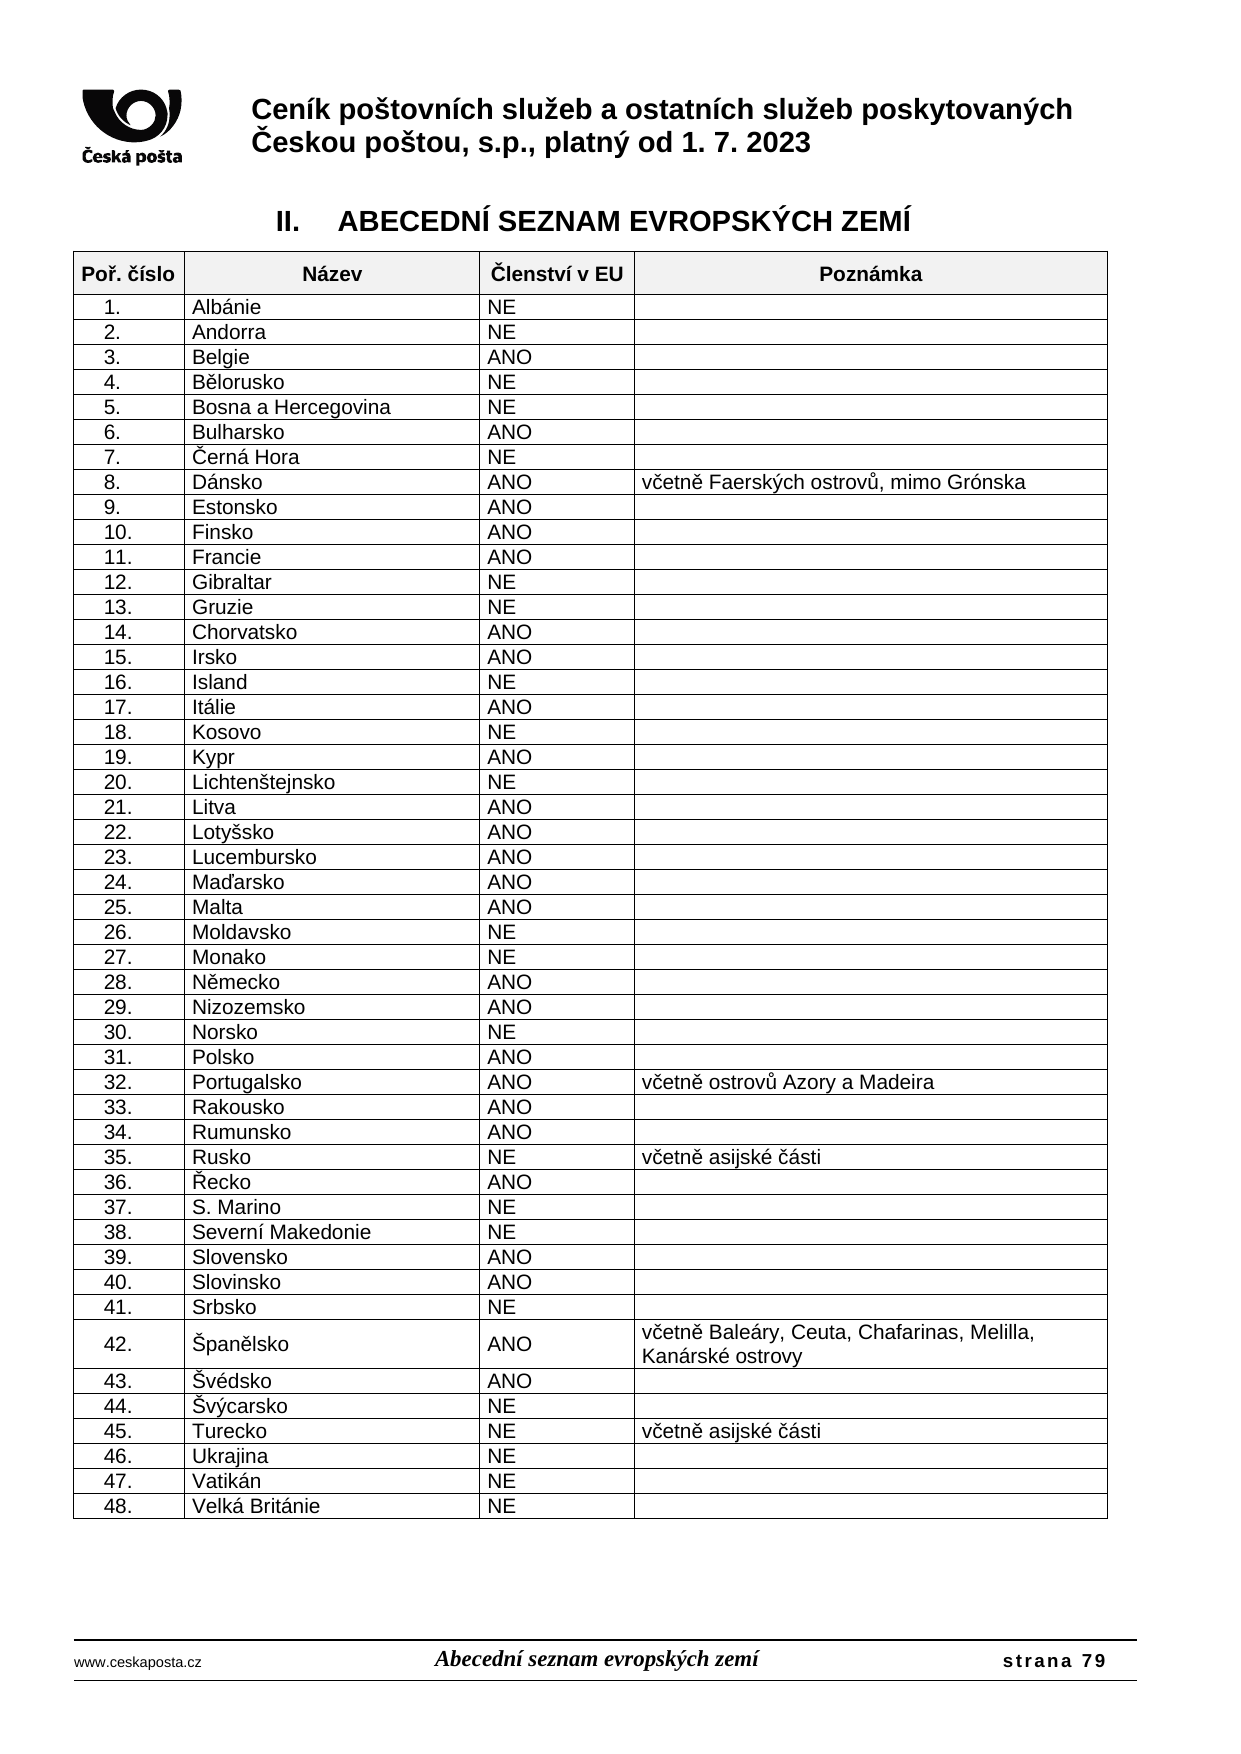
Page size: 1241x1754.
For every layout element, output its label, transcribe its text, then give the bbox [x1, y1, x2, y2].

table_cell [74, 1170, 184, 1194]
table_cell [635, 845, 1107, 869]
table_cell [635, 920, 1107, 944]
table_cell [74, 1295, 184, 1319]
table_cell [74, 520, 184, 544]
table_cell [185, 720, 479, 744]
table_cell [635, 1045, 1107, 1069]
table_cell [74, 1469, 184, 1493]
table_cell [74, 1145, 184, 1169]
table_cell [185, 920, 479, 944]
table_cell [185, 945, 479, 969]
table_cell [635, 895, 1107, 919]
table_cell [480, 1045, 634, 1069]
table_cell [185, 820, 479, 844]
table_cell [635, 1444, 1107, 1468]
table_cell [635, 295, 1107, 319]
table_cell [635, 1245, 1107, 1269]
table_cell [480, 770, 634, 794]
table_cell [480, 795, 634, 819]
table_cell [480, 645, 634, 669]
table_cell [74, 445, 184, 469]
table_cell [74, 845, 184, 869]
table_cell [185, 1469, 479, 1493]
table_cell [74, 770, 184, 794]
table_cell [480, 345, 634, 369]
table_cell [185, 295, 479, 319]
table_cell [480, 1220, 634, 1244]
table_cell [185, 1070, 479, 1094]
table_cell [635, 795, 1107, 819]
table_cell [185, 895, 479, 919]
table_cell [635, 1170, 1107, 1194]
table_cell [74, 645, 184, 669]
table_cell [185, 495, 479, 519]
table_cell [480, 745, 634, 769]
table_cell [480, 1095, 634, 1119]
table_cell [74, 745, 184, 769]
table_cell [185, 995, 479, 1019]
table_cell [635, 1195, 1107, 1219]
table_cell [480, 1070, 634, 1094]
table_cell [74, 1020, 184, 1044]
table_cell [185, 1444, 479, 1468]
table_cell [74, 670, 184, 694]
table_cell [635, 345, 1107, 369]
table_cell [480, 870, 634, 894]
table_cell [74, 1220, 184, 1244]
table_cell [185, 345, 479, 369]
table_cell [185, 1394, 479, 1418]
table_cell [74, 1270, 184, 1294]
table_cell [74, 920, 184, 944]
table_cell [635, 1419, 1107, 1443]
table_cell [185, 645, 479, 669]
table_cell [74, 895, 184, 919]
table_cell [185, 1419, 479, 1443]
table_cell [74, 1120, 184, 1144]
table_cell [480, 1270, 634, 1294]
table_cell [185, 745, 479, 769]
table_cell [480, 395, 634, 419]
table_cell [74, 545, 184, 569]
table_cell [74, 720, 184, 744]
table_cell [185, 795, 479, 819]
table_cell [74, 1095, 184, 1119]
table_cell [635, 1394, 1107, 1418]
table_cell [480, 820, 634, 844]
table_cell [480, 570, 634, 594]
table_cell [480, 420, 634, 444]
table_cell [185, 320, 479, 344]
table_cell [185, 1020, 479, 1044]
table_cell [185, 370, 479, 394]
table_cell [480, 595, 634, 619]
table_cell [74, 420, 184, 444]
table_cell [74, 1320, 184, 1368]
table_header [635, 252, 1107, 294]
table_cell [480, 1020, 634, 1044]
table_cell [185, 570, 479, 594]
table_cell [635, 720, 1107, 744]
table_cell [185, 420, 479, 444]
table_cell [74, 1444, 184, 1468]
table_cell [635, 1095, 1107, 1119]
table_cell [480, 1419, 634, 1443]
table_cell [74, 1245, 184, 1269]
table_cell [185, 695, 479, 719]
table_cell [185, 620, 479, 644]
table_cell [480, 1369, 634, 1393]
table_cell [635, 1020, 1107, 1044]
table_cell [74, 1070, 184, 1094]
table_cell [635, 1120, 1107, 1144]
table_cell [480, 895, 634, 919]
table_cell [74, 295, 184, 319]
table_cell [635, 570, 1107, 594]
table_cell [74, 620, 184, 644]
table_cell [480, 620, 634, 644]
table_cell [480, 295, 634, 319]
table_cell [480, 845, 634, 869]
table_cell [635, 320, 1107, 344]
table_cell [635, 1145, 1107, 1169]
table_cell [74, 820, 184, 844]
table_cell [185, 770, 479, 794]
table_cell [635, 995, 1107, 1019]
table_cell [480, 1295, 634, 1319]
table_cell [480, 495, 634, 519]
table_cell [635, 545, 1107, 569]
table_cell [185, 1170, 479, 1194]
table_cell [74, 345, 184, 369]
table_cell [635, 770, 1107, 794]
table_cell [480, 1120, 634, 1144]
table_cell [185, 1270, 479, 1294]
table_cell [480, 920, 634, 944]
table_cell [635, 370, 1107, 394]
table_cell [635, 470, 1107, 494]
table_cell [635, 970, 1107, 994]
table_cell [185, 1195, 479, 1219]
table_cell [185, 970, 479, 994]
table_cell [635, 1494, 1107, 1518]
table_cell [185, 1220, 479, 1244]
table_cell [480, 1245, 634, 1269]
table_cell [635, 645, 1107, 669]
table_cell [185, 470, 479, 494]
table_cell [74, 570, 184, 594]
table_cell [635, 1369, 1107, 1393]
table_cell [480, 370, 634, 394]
subtitle ABECEDNÍ SEZNAM EVROPSKÝCH ZEMÍ [74, 204, 1137, 238]
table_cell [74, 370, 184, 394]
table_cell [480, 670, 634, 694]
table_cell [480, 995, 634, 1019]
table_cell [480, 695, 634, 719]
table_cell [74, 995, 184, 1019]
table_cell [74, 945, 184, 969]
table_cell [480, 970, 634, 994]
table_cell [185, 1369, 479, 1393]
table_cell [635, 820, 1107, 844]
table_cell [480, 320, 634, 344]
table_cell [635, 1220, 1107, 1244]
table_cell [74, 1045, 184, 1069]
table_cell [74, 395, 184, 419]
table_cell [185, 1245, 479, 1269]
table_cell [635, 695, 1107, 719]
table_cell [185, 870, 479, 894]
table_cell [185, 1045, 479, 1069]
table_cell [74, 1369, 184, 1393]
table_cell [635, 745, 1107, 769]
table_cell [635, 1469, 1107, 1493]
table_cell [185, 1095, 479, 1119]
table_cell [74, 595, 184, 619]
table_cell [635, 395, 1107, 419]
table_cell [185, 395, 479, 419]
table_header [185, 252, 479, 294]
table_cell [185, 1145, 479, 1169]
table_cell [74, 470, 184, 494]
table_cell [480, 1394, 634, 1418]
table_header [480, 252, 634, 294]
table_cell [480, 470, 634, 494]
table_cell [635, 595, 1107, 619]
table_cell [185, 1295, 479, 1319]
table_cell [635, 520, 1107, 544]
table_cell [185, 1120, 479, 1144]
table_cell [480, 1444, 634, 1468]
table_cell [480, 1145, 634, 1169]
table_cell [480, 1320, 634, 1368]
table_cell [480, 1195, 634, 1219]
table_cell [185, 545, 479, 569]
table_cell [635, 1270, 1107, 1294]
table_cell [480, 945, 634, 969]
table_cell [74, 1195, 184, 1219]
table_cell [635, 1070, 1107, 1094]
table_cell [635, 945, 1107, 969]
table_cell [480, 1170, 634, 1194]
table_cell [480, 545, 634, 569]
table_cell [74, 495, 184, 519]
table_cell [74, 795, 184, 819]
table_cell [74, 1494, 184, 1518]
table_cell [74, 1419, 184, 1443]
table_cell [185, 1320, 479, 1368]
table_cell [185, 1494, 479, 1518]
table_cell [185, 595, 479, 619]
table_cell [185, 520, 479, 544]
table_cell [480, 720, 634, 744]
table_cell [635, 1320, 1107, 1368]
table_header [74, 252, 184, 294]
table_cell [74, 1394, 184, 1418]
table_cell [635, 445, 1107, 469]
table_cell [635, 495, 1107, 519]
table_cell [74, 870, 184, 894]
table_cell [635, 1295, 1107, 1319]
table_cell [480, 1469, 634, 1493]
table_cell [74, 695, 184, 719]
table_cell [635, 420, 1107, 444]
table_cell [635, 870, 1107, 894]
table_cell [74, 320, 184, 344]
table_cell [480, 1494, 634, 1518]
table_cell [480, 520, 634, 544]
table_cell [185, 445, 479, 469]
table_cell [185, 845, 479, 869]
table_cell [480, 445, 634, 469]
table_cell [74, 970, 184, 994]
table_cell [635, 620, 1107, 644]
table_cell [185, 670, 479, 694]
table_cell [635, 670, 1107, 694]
